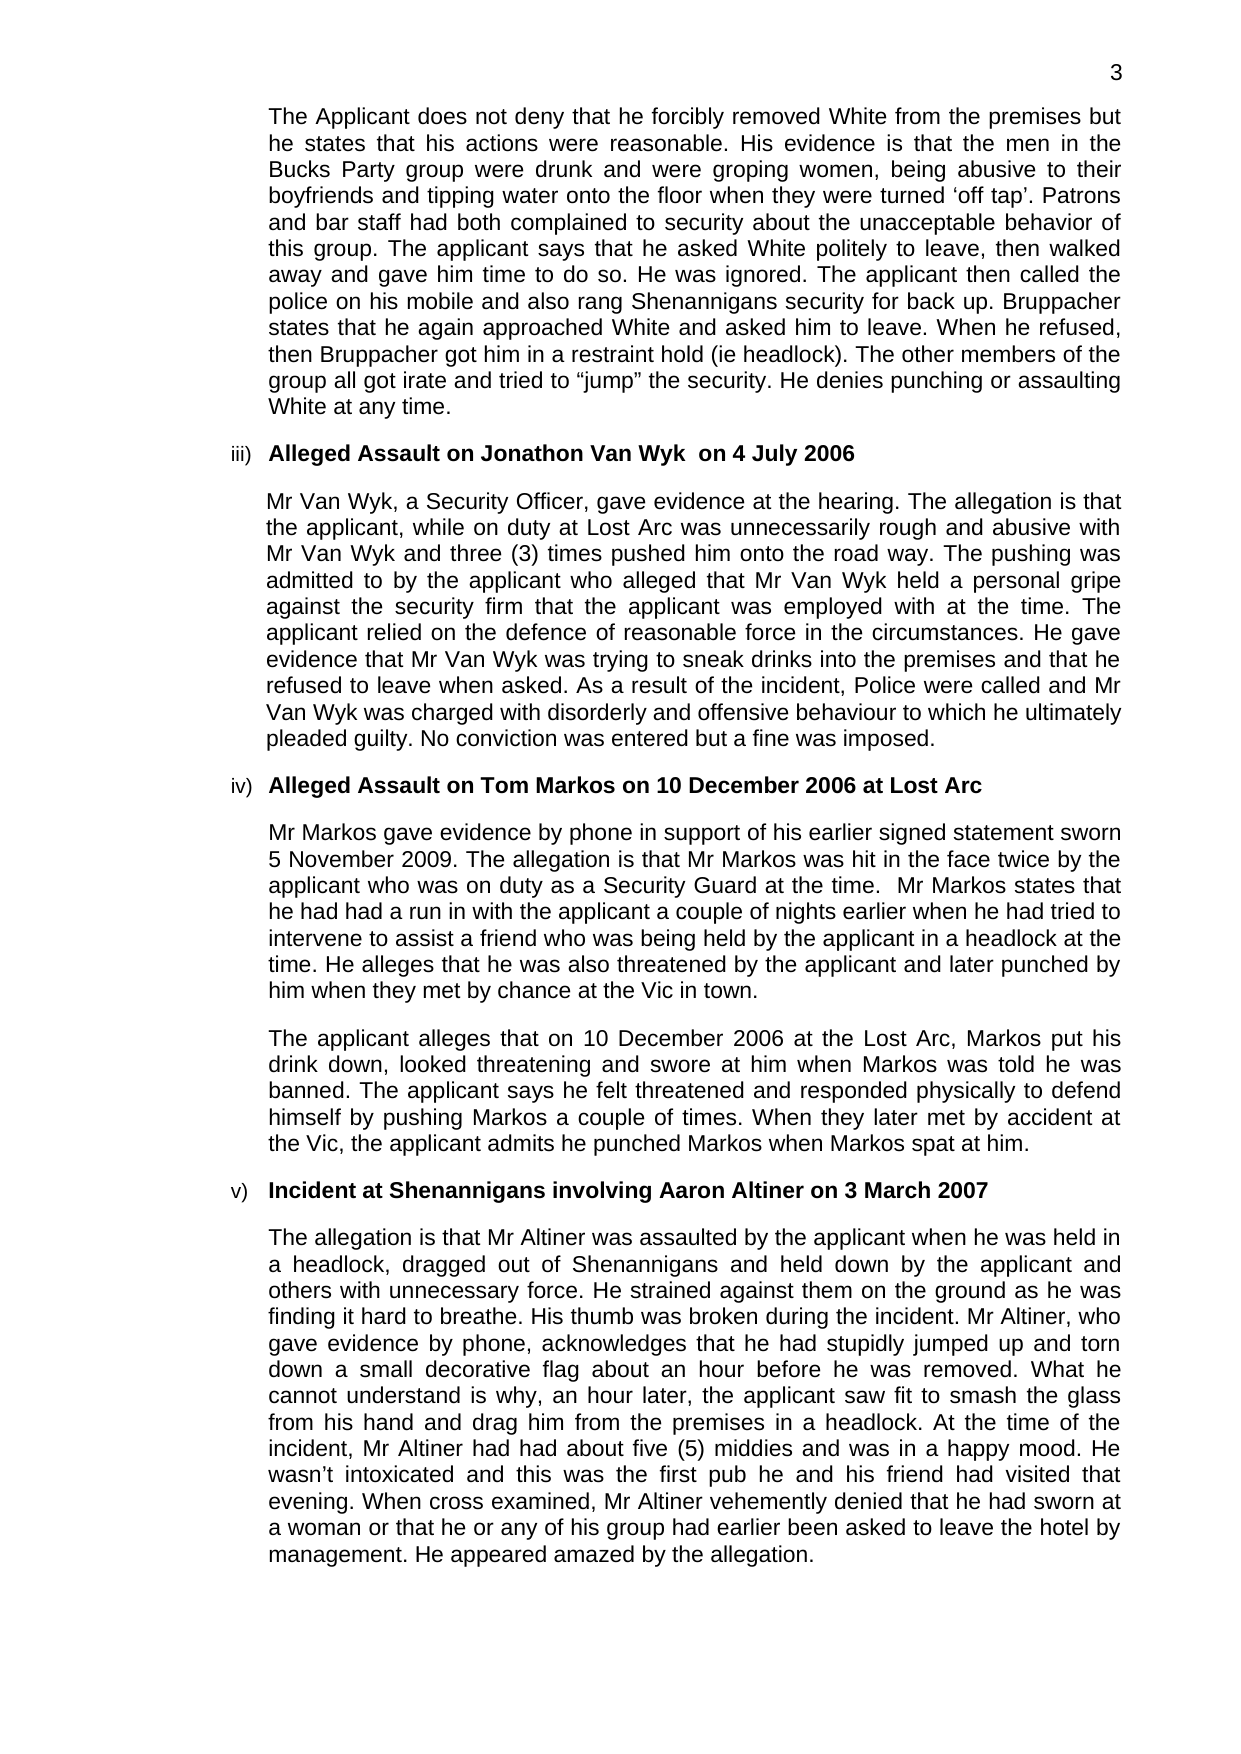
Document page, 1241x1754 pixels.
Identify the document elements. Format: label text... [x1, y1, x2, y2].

list Alleged Assault on Jonathon Van Wyk on 4 July 2006 [231, 440, 1122, 467]
text The Applicant does not deny that he forcibly removed White from the premises but he states that his actions were reasonable. His evidence is that the men in the Bucks Party group were drunk and were groping women, being abusive to their boyfriends and tipping water onto the floor when they were turned ‘off tap’. Patrons and bar staff had both complained to security about the unacceptable behavior of this group. The applicant says that he asked White politely to leave, then walked away and gave him time to do so. He was ignored. The applicant then called the police on his mobile and also rang Shenannigans security for back up. Bruppacher states that he again approached White and asked him to leave. When he refused, then Bruppacher got him in a restraint hold (ie headlock). The other members of the group all got irate and tried to “jump” the security. He denies punching or assaulting White at any time. [268, 103, 1122, 419]
text The allegation is that Mr Altiner was assaulted by the applicant when he was held in a headlock, dragged out of Shenannigans and held down by the applicant and others with unnecessary force. He strained against them on the ground as he was finding it hard to breathe. His thumb was broken during the incident. Mr Altiner, who gave evidence by phone, acknowledges that he had stupidly jumped up and torn down a small decorative flag about an hour before he was removed. What he cannot understand is why, an hour later, the applicant saw fit to smash the glass from his hand and drag him from the premises in a headlock. At the time of the incident, Mr Altiner had had about five (5) middies and was in a happy mood. He wasn’t intoxicated and this was the first pub he and his friend had visited that evening. When cross examined, Mr Altiner vehemently denied that he had sworn at a woman or that he or any of his group had earlier been asked to leave the hotel by management. He appeared amazed by the allegation. [268, 1224, 1122, 1567]
text The applicant alleges that on 10 December 2006 at the Lost Arc, Markos put his drink down, looked threatening and swore at him when Markos was told he was banned. The applicant says he felt threatened and responded physically to defend himself by pushing Markos a couple of times. When they later met by accident at the Vic, the applicant admits he punched Markos when Markos spat at him. [268, 1024, 1122, 1156]
text Mr Markos gave evidence by phone in support of his earlier signed statement sworn 5 November 2009. The allegation is that Mr Markos was hit in the face twice by the applicant who was on duty as a Security Guard at the time. Mr Markos states that he had had a run in with the applicant a couple of nights earlier when he had tried to intervene to assist a friend who was being held by the applicant in a headlock at the time. He alleges that he was also threatened by the applicant and later punched by him when they met by chance at the Vic in town. [268, 819, 1122, 1004]
text Mr Van Wyk, a Security Officer, gave evidence at the hearing. The allegation is that the applicant, while on duty at Lost Arc was unnecessarily rough and abusive with Mr Van Wyk and three (3) times pushed him onto the road way. The pushing was admitted to by the applicant who alleged that Mr Van Wyk held a personal gripe against the security firm that the applicant was employed with at the time. The applicant relied on the defence of reasonable force in the circumstances. He gave evidence that Mr Van Wyk was trying to sneak drinks into the premises and that he refused to leave when asked. As a result of the incident, Police were called and Mr Van Wyk was charged with disorderly and offensive behaviour to which he ultimately pleaded guilty. No conviction was entered but a fine was imposed. [266, 488, 1122, 751]
list Alleged Assault on Tom Markos on 10 December 2006 at Lost Arc [231, 772, 1122, 798]
list Incident at Shenannigans involving Aaron Altiner on 3 March 2007 [231, 1177, 1122, 1203]
